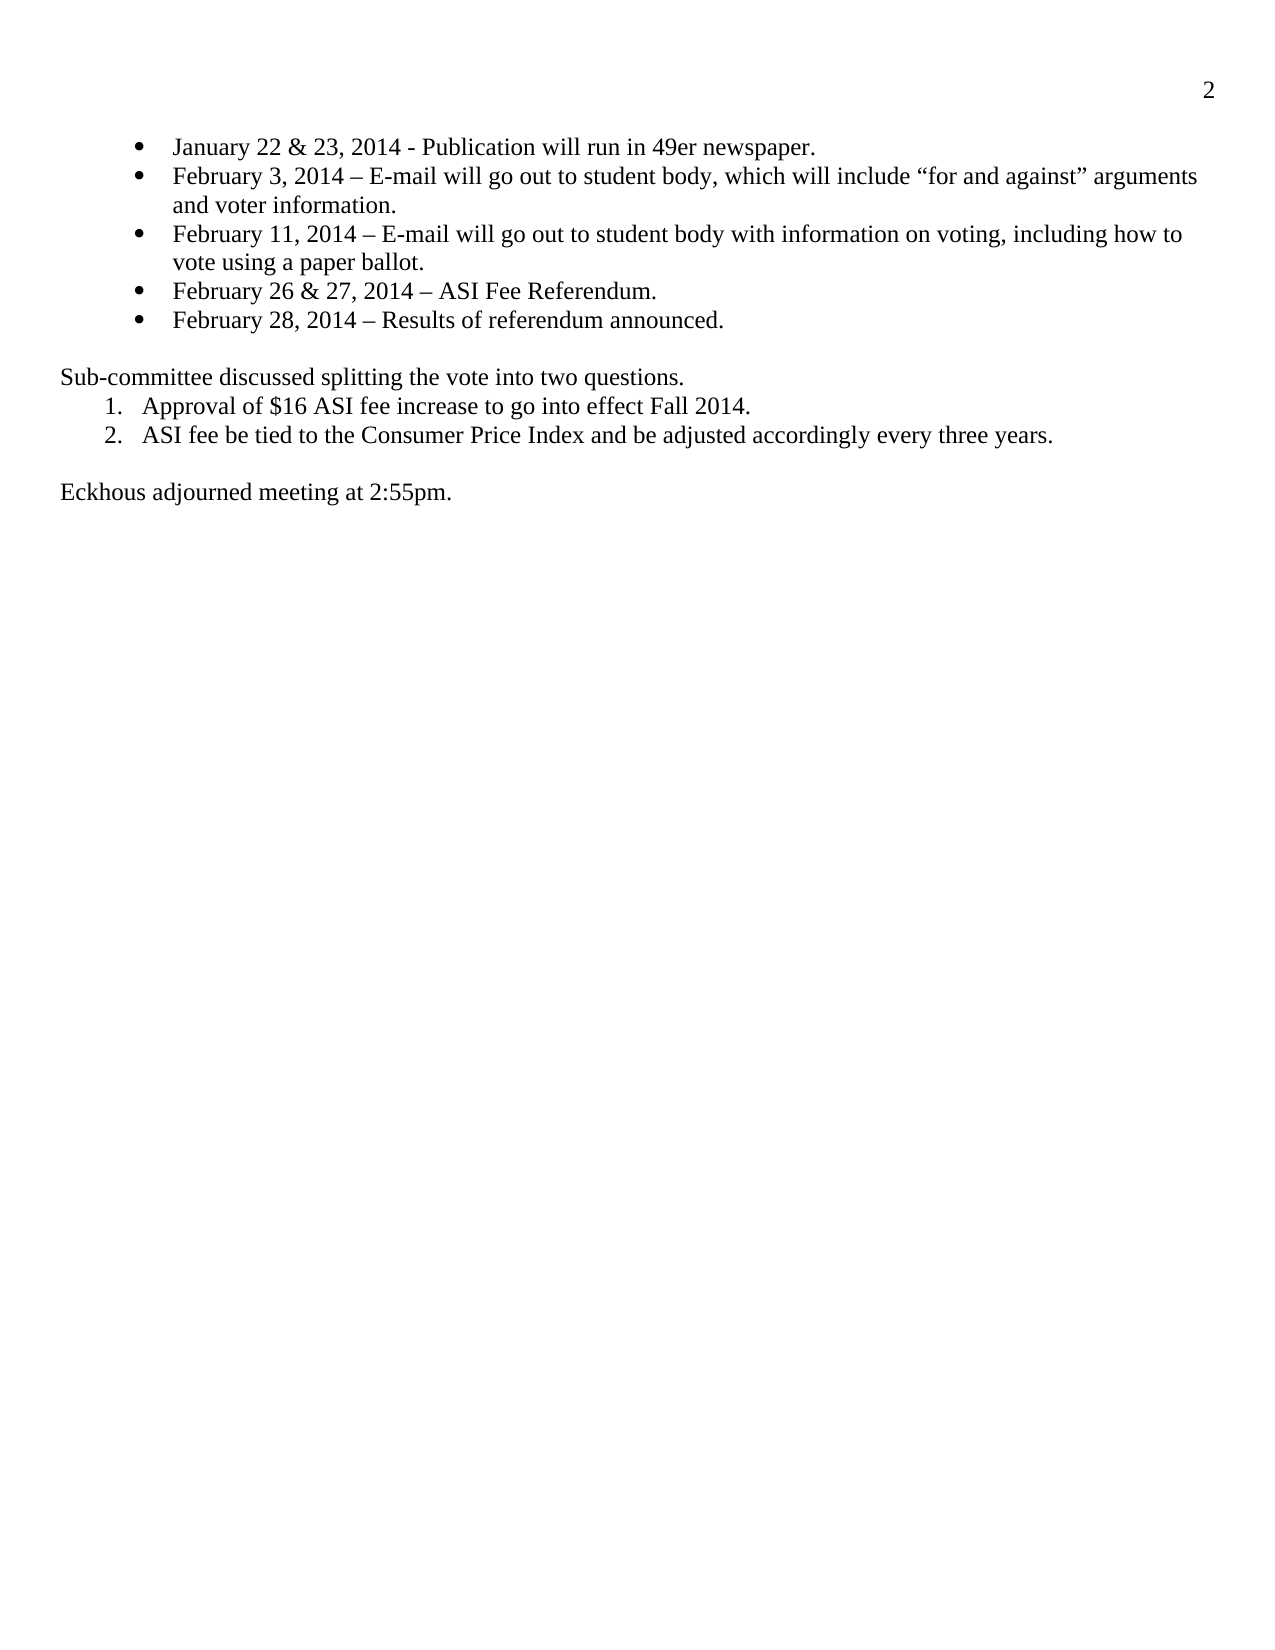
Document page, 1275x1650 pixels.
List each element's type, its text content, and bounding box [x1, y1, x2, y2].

list February 11, 2014 – E-mail will go out to student body with information on voting, including how to vote using a paper ballot. [135, 219, 1215, 276]
list February 26 & 27, 2014 – ASI Fee Referendum. [135, 276, 1215, 305]
list Approval of $16 ASI fee increase to go into effect Fall 2014. [104, 391, 1215, 420]
text Eckhous adjourned meeting at 2:55pm. [60, 477, 1215, 506]
list February 3, 2014 – E-mail will go out to student body, which will include “for and against” arguments and voter information. [135, 161, 1215, 219]
text Sub-committee discussed splitting the vote into two questions. [60, 362, 1215, 391]
list ASI fee be tied to the Consumer Price Index and be adjusted accordingly every three years. [104, 420, 1215, 449]
list January 22 & 23, 2014 - Publication will run in 49er newspaper. [135, 132, 1215, 161]
list February 28, 2014 – Results of referendum announced. [135, 305, 1215, 334]
